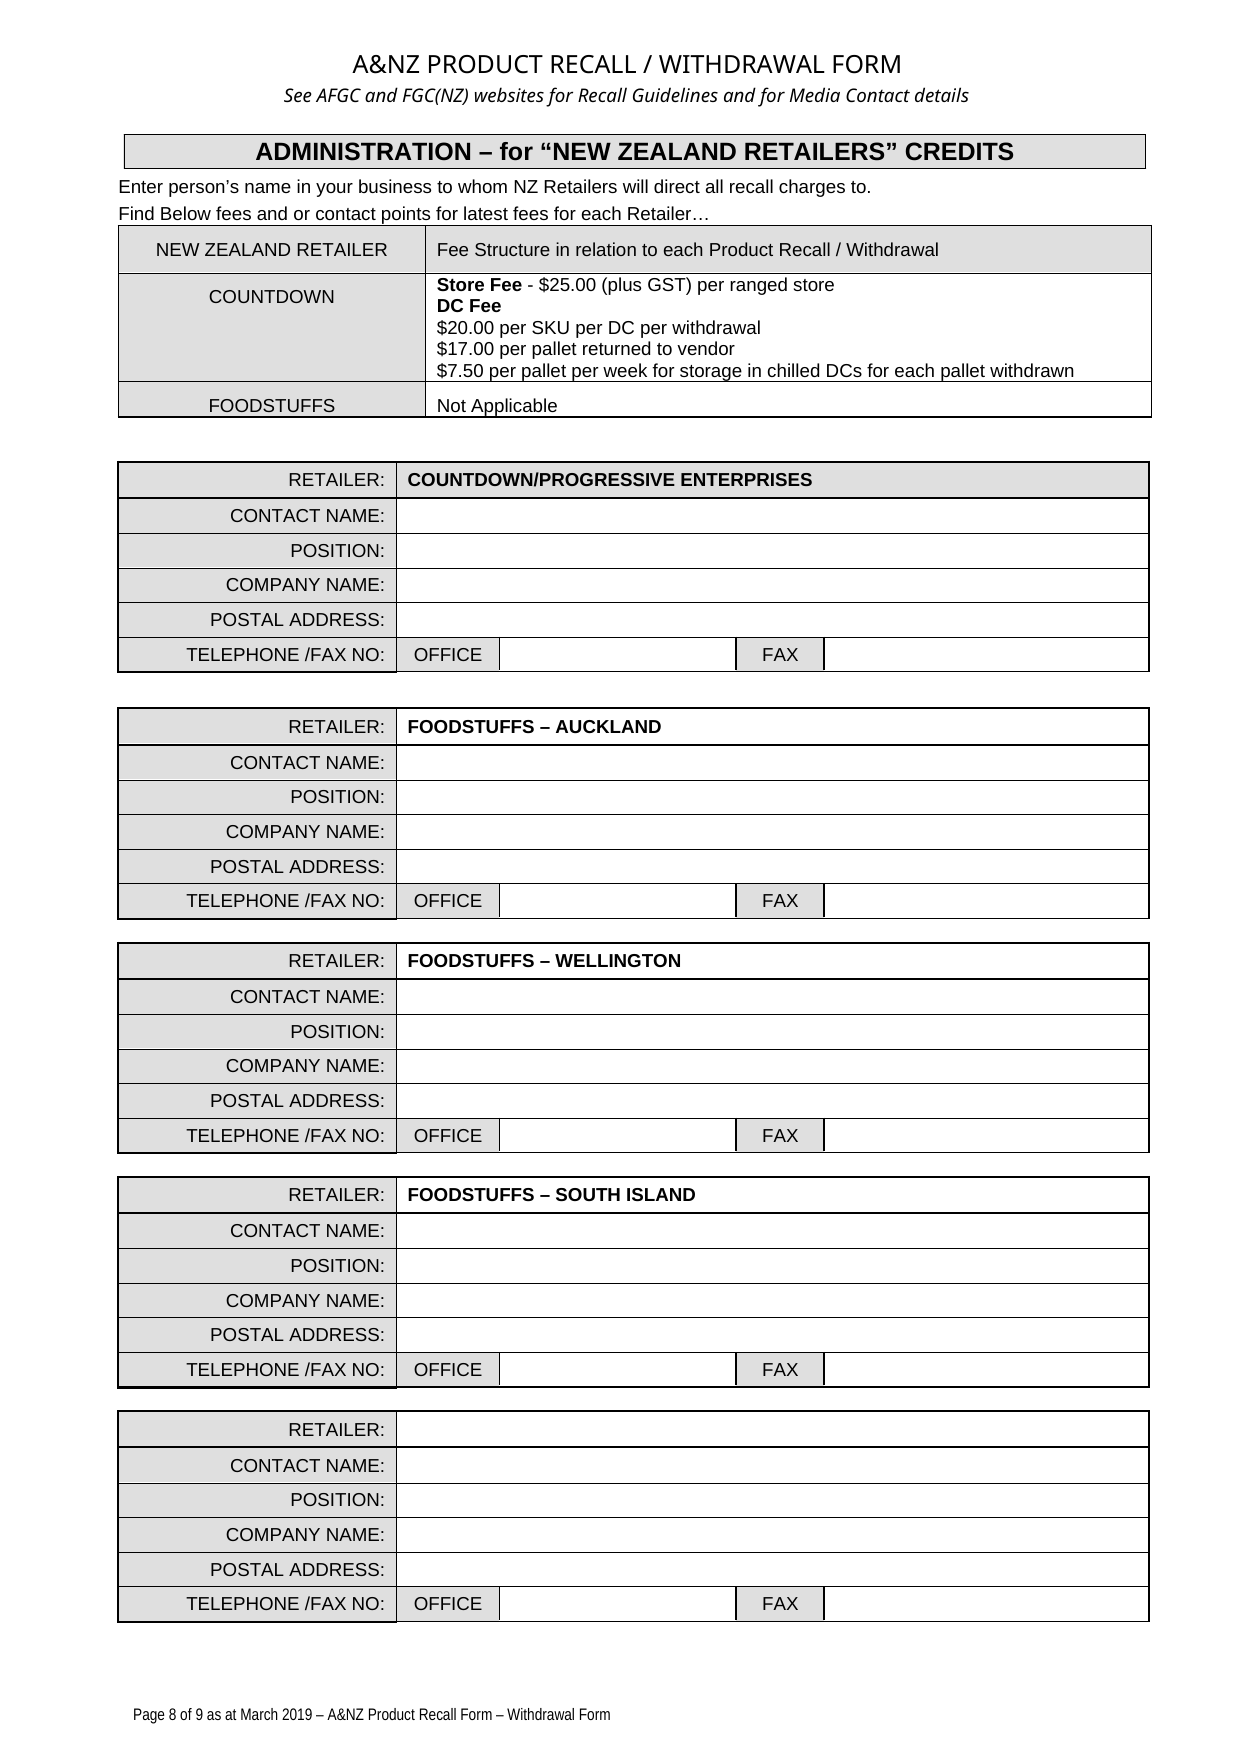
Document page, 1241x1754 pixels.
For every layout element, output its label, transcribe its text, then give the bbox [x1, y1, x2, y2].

table_cell COMPANY NAME: [119, 815, 396, 849]
table_cell [397, 850, 1148, 883]
table_cell [500, 1119, 736, 1152]
table_cell [397, 1448, 1148, 1482]
table_cell [397, 980, 1148, 1014]
table_cell [397, 1553, 1148, 1586]
table_cell POSITION: [119, 534, 396, 567]
table_cell [397, 1015, 1148, 1048]
table_cell TELEPHONE /FAX NO: [119, 884, 396, 918]
table_cell TELEPHONE /FAX NO: [119, 1119, 396, 1152]
table_cell COMPANY NAME: [119, 1518, 396, 1552]
table_cell [397, 569, 1148, 602]
table_cell [397, 1284, 1148, 1317]
table_cell [397, 781, 1148, 814]
table_cell Store Fee - $25.00 (plus GST) per ranged store DC Fee $20.00 per SKU per DC per withdrawal $17.00 per pallet returned to vendor $7.50 per pallet per week for storage in chilled DCs for each pallet withdrawn [426, 274, 1151, 381]
table_cell POSTAL ADDRESS: [119, 850, 396, 883]
table_cell COUNTDOWN [119, 274, 425, 381]
table_cell [397, 1249, 1148, 1283]
table_cell COMPANY NAME: [119, 1050, 396, 1083]
table_cell FAX [736, 1119, 824, 1152]
table_cell OFFICE [397, 1587, 499, 1621]
table_cell [500, 638, 736, 671]
table_cell OFFICE [397, 1119, 499, 1152]
table_cell FAX [736, 1587, 824, 1621]
table_cell [824, 1119, 1148, 1152]
table_cell [397, 1484, 1148, 1517]
table_cell [397, 1214, 1148, 1248]
table_cell CONTACT NAME: [119, 1214, 396, 1248]
table_cell TELEPHONE /FAX NO: [119, 1587, 396, 1621]
table_header RETAILER: [119, 1412, 396, 1446]
table_cell COMPANY NAME: [119, 1284, 396, 1317]
table_cell [500, 884, 736, 918]
table_cell [397, 1518, 1148, 1552]
table_cell Foodstuffs [119, 382, 425, 416]
table_header RETAILER: [119, 709, 396, 743]
table_cell CONTACT NAME: [119, 499, 396, 533]
table_header Retailer [119, 226, 425, 272]
table_header foodstuffs – AUCKLAND [397, 709, 1148, 743]
table_cell FAX [736, 638, 824, 671]
table_cell [397, 746, 1148, 779]
table_header [397, 1412, 1148, 1446]
table_cell TELEPHONE /FAX NO: [119, 1353, 396, 1386]
table_header RETAILER: [119, 463, 396, 497]
text Enter person’s name in your business to whom NZ Retailers will direct all recall charges to. [118, 175, 1137, 197]
table_header COUNTDOWN/PROGRESSIVE ENTERPRISES [397, 463, 1148, 497]
table_cell CONTACT NAME: [119, 1448, 396, 1482]
table_cell CONTACT NAME: [119, 980, 396, 1014]
table_cell POSTAL ADDRESS: [119, 1553, 396, 1586]
table_cell [824, 1587, 1148, 1621]
table_cell [824, 884, 1148, 918]
table_cell [397, 1050, 1148, 1083]
table_cell CONTACT NAME: [119, 746, 396, 779]
table_cell POSTAL ADDRESS: [119, 1318, 396, 1352]
text ADMINISTRATION – for “NEW ZEALAND RETAILERS” CREDITS [125, 135, 1145, 168]
table_cell [824, 1353, 1148, 1386]
table_cell POSTAL ADDRESS: [119, 1084, 396, 1118]
table_cell OFFICE [397, 884, 499, 918]
table_cell OFFICE [397, 638, 499, 671]
table_cell TELEPHONE /FAX NO: [119, 638, 396, 671]
table_cell COMPANY NAME: [119, 569, 396, 602]
table_cell [500, 1353, 736, 1386]
table_cell FAX [736, 884, 824, 918]
table_header RETAILER: [119, 944, 396, 978]
table_cell Not Applicable [426, 382, 1151, 416]
table_cell [397, 499, 1148, 533]
table_cell [824, 638, 1148, 671]
table_cell [397, 815, 1148, 849]
table_cell [500, 1587, 736, 1621]
table_cell POSTAL ADDRESS: [119, 603, 396, 637]
table_header RETAILER: [119, 1178, 396, 1212]
table_cell POSITION: [119, 781, 396, 814]
table_cell [397, 603, 1148, 637]
table_cell FAX [736, 1353, 824, 1386]
table_header Fee Structure in relation to each Product Recall / Withdrawal [426, 226, 1151, 272]
table_header Foodstuffs – WELLINGTON [397, 944, 1148, 978]
table_cell [397, 1084, 1148, 1118]
table_cell POSITION: [119, 1249, 396, 1283]
table_cell [397, 1318, 1148, 1352]
table_cell POSITION: [119, 1015, 396, 1048]
table_header Foodstuffs – SOUTH ISLAND [397, 1178, 1148, 1212]
text Find Below fees and or contact points for latest fees for each Retailer… [118, 203, 1137, 225]
table_cell [397, 534, 1148, 567]
table_cell OFFICE [397, 1353, 499, 1386]
table_cell POSITION: [119, 1484, 396, 1517]
